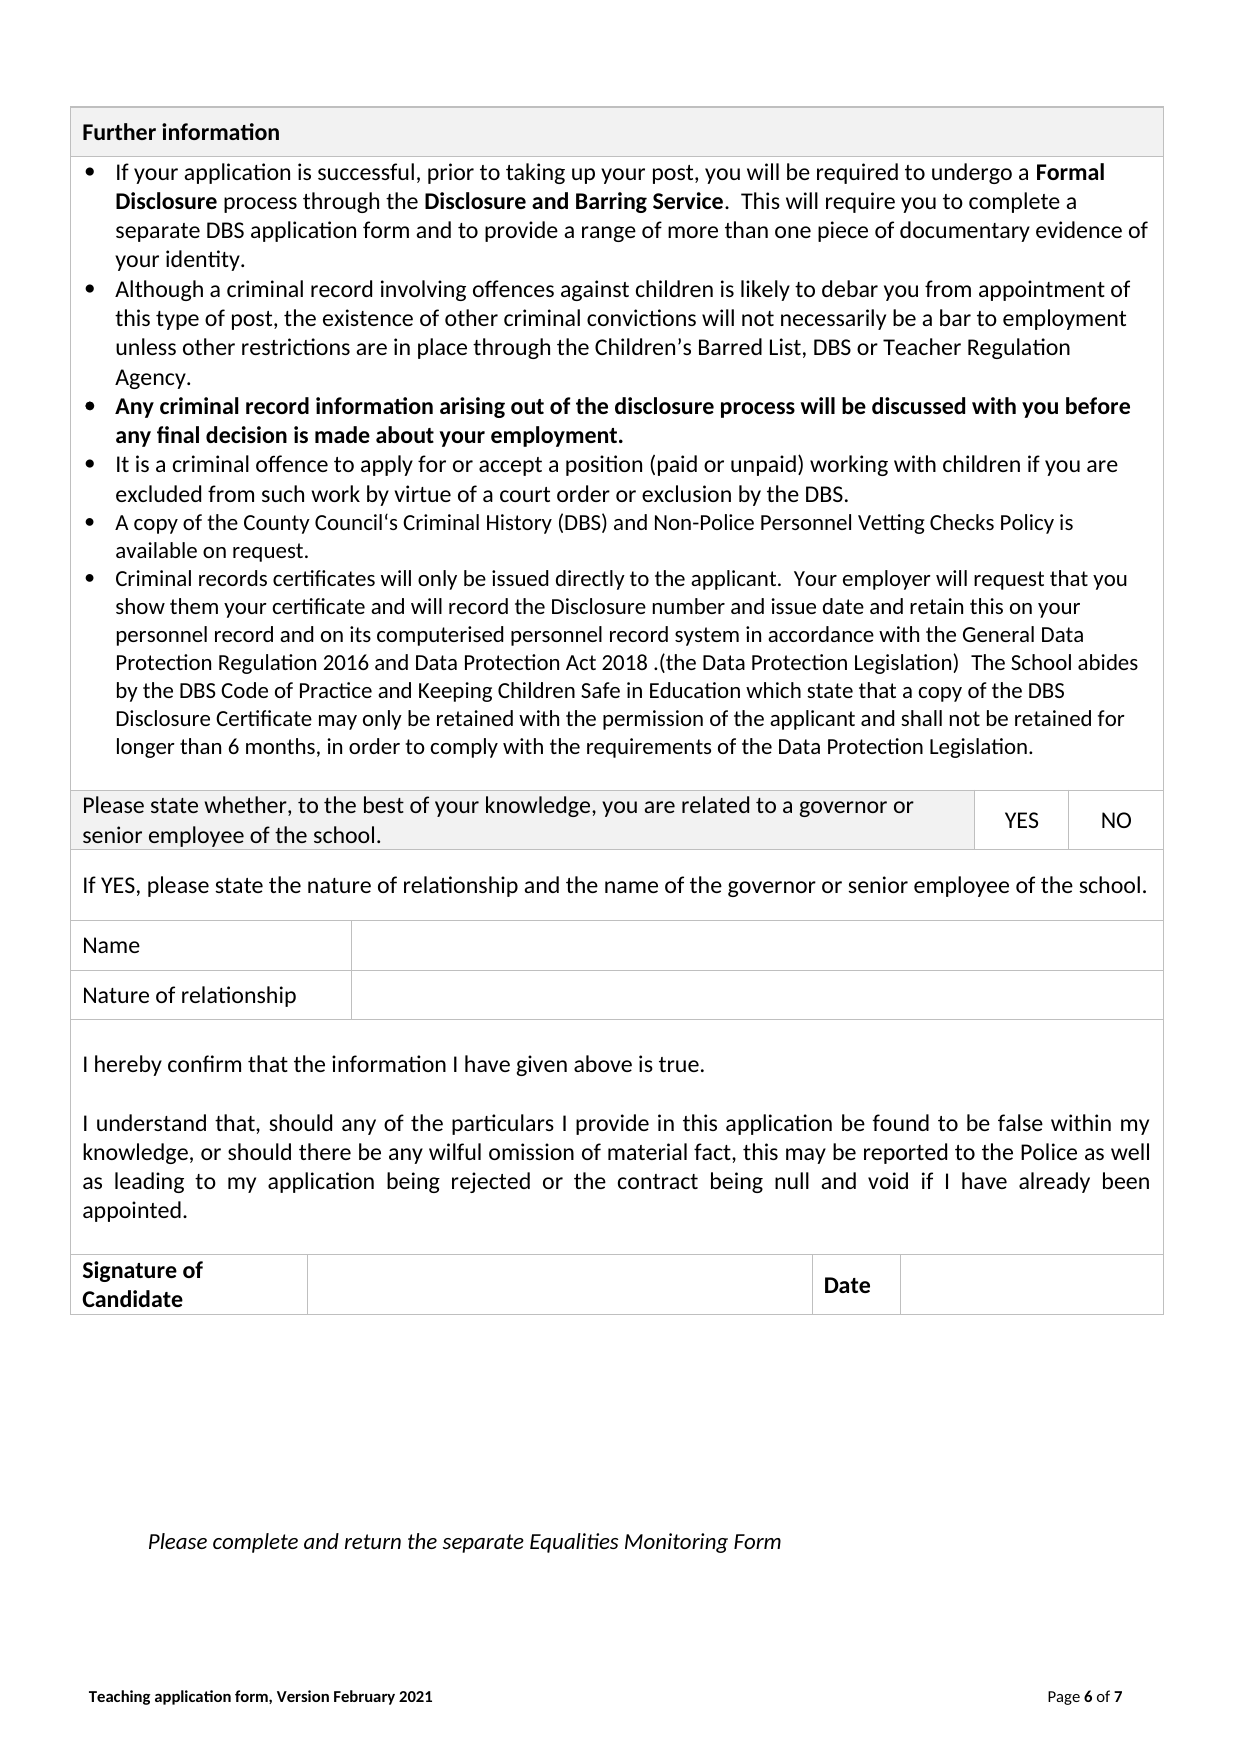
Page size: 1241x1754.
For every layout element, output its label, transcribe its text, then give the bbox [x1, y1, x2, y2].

table_cell I hereby confirm that the information I have given above is true. I understand that, should any of the particulars I provide in this application be found to be false within my knowledge, or should there be any wilful omission of material fact, this may be reported to the Police as well as leading to my application being rejected or the contract being null and void if I have already been appointed. [71, 1020, 1163, 1254]
table_cell Please state whether, to the best of your knowledge, you are related to a governor or senior employee of the school. [71, 791, 974, 849]
table_cell [352, 971, 1163, 1019]
table_cell [352, 921, 1163, 969]
table_cell If your application is successful, prior to taking up your post, you will be required to undergo a Formal Disclosure process through the Disclosure and Barring Service. This will require you to complete a separate DBS application form and to provide a range of more than one piece of documentary evidence of your identity. Although a criminal record involving offences against children is likely to debar you from appointment of this type of post, the existence of other criminal convictions will not necessarily be a bar to employment unless other restrictions are in place through the Children’s Barred List, DBS or Teacher Regulation Agency. Any criminal record information arising out of the disclosure process will be discussed with you before any final decision is made about your employment. It is a criminal offence to apply for or accept a position (paid or unpaid) working with children if you are excluded from such work by virtue of a court order or exclusion by the DBS. A copy of the County Council‘s Criminal History (DBS) and Non-Police Personnel Vetting Checks Policy is available on request. Criminal records certificates will only be issued directly to the applicant. Your employer will request that you show them your certificate and will record the Disclosure number and issue date and retain this on your personnel record and on its computerised personnel record system in accordance with the General Data Protection Regulation 2016 and Data Protection Act 2018 .(the Data Protection Legislation) The School abides by the DBS Code of Practice and Keeping Children Safe in Education which state that a copy of the DBS Disclosure Certificate may only be retained with the permission of the applicant and shall not be retained for longer than 6 months, in order to comply with the requirements of the Data Protection Legislation. [71, 157, 1163, 789]
table_cell NO [1069, 791, 1163, 849]
table_header Further information [71, 108, 1163, 156]
table_cell If YES, please state the nature of relationship and the name of the governor or senior employee of the school. [71, 850, 1163, 920]
text Please complete and return the separate Equalities Monitoring Form [148, 1527, 1152, 1555]
table_cell Signature of Candidate [71, 1255, 307, 1314]
table_cell Date [813, 1255, 900, 1314]
table_cell [308, 1255, 812, 1314]
table_cell Nature of relationship [71, 971, 351, 1019]
table_cell Name [71, 921, 351, 969]
table_cell YES [975, 791, 1068, 849]
table_cell [901, 1255, 1163, 1314]
